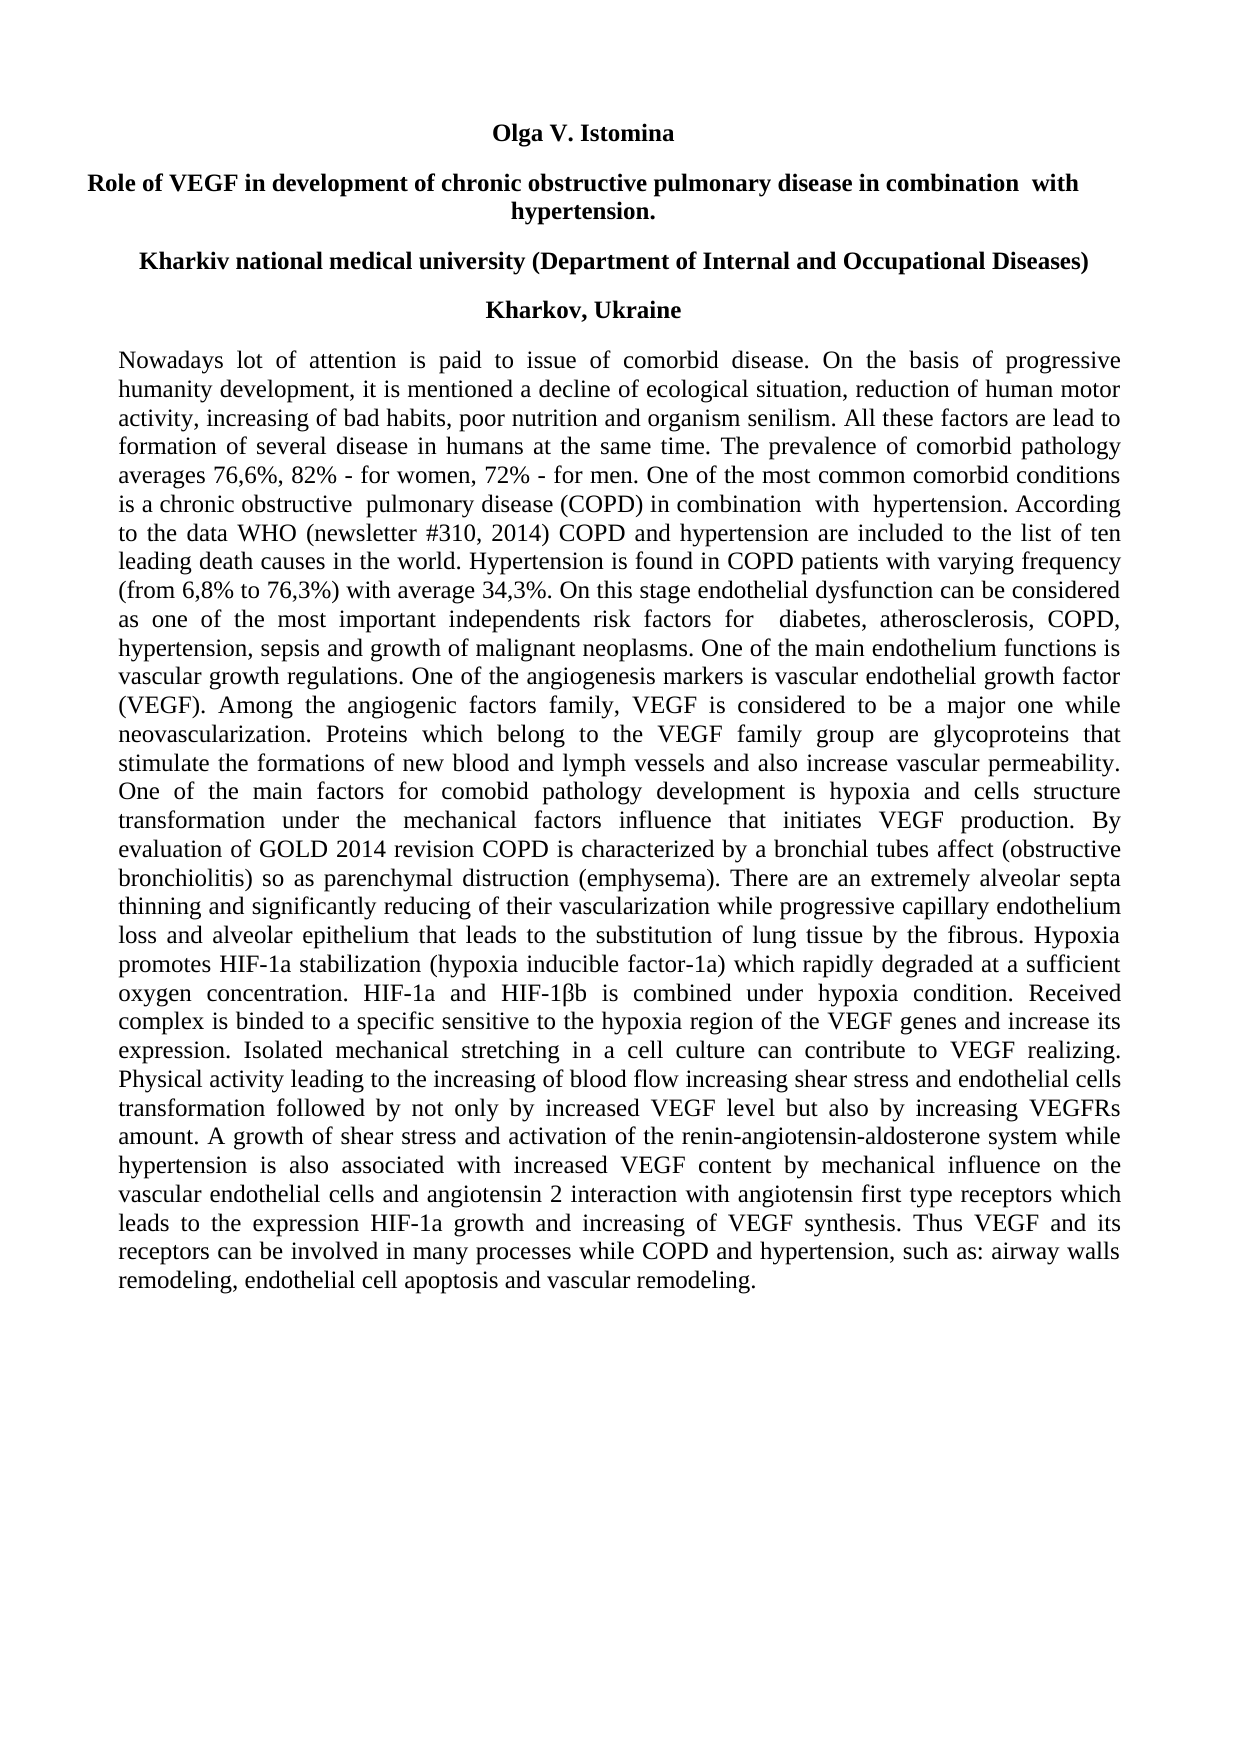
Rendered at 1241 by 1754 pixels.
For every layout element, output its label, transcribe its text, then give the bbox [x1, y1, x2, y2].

text Nowadays lot of attention is paid to issue of comorbid disease. On the basis of progressive humanity development, it is mentioned a decline of ecological situation, reduction of human motor activity, increasing of bad habits, poor nutrition and organism senilism. All these factors are lead to formation of several disease in humans at the same time. The prevalence of comorbid pathology averages 76,6%, 82% - for women, 72% - for men. One of the most common comorbid conditions is a chronic obstructive pulmonary disease (COPD) in combination with hypertension. According to the data WHO (newsletter #310, 2014) COPD and hypertension are included to the list of ten leading death causes in the world. Hypertension is found in COPD patients with varying frequency (from 6,8% to 76,3%) with average 34,3%. On this stage endothelial dysfunction can be considered as one of the most important independents risk factors for diabetes, atherosclerosis, COPD, hypertension, sepsis and growth of malignant neoplasms. One of the main endothelium functions is vascular growth regulations. One of the angiogenesis markers is vascular endothelial growth factor (VEGF). Among the angiogenic factors family, VEGF is considered to be a major one while neovascularization. Proteins which belong to the VEGF family group are glycoproteins that stimulate the formations of new blood and lymph vessels and also increase vascular permeability. One of the main factors for comobid pathology development is hypoxia and cells structure transformation under the mechanical factors influence that initiates VEGF production. By evaluation of GOLD 2014 revision COPD is characterized by a bronchial tubes affect (obstructive bronchiolitis) so as parenchymal distruction (emphysema). There are an extremely alveolar septa thinning and significantly reducing of their vascularization while progressive capillary endothelium loss and alveolar epithelium that leads to the substitution of lung tissue by the fibrous. Hypoxia promotes HIF-1a stabilization (hypoxia inducible factor-1a) which rapidly degraded at a sufficient oxygen concentration. HIF-1a and HIF-1βb is combined under hypoxia condition. Received complex is binded to a specific sensitive to the hypoxia region of the VEGF genes and increase its expression. Isolated mechanical stretching in a cell culture can contribute to VEGF realizing. Physical activity leading to the increasing of blood flow increasing shear stress and endothelial cells transformation followed by not only by increased VEGF level but also by increasing VEGFRs amount. A growth of shear stress and activation of the renin-angiotensin-aldosterone system while hypertension is also associated with increased VEGF content by mechanical influence on the vascular endothelial cells and angiotensin 2 interaction with angiotensin first type receptors which leads to the expression HIF-1a growth and increasing of VEGF synthesis. Thus VEGF and its receptors can be involved in many processes while COPD and hypertension, such as: airway walls remodeling, endothelial cell apoptosis and vascular remodeling. [118, 345, 1122, 1294]
text Kharkov, Ukraine [44, 296, 1122, 324]
text Olga V. Istomina [44, 118, 1122, 147]
text Kharkiv national medical university (Department of Internal and Occupational Diseases) [106, 246, 1122, 275]
text Role of VEGF in development of chronic obstructive pulmonary disease in combination with hypertension. [44, 168, 1122, 225]
